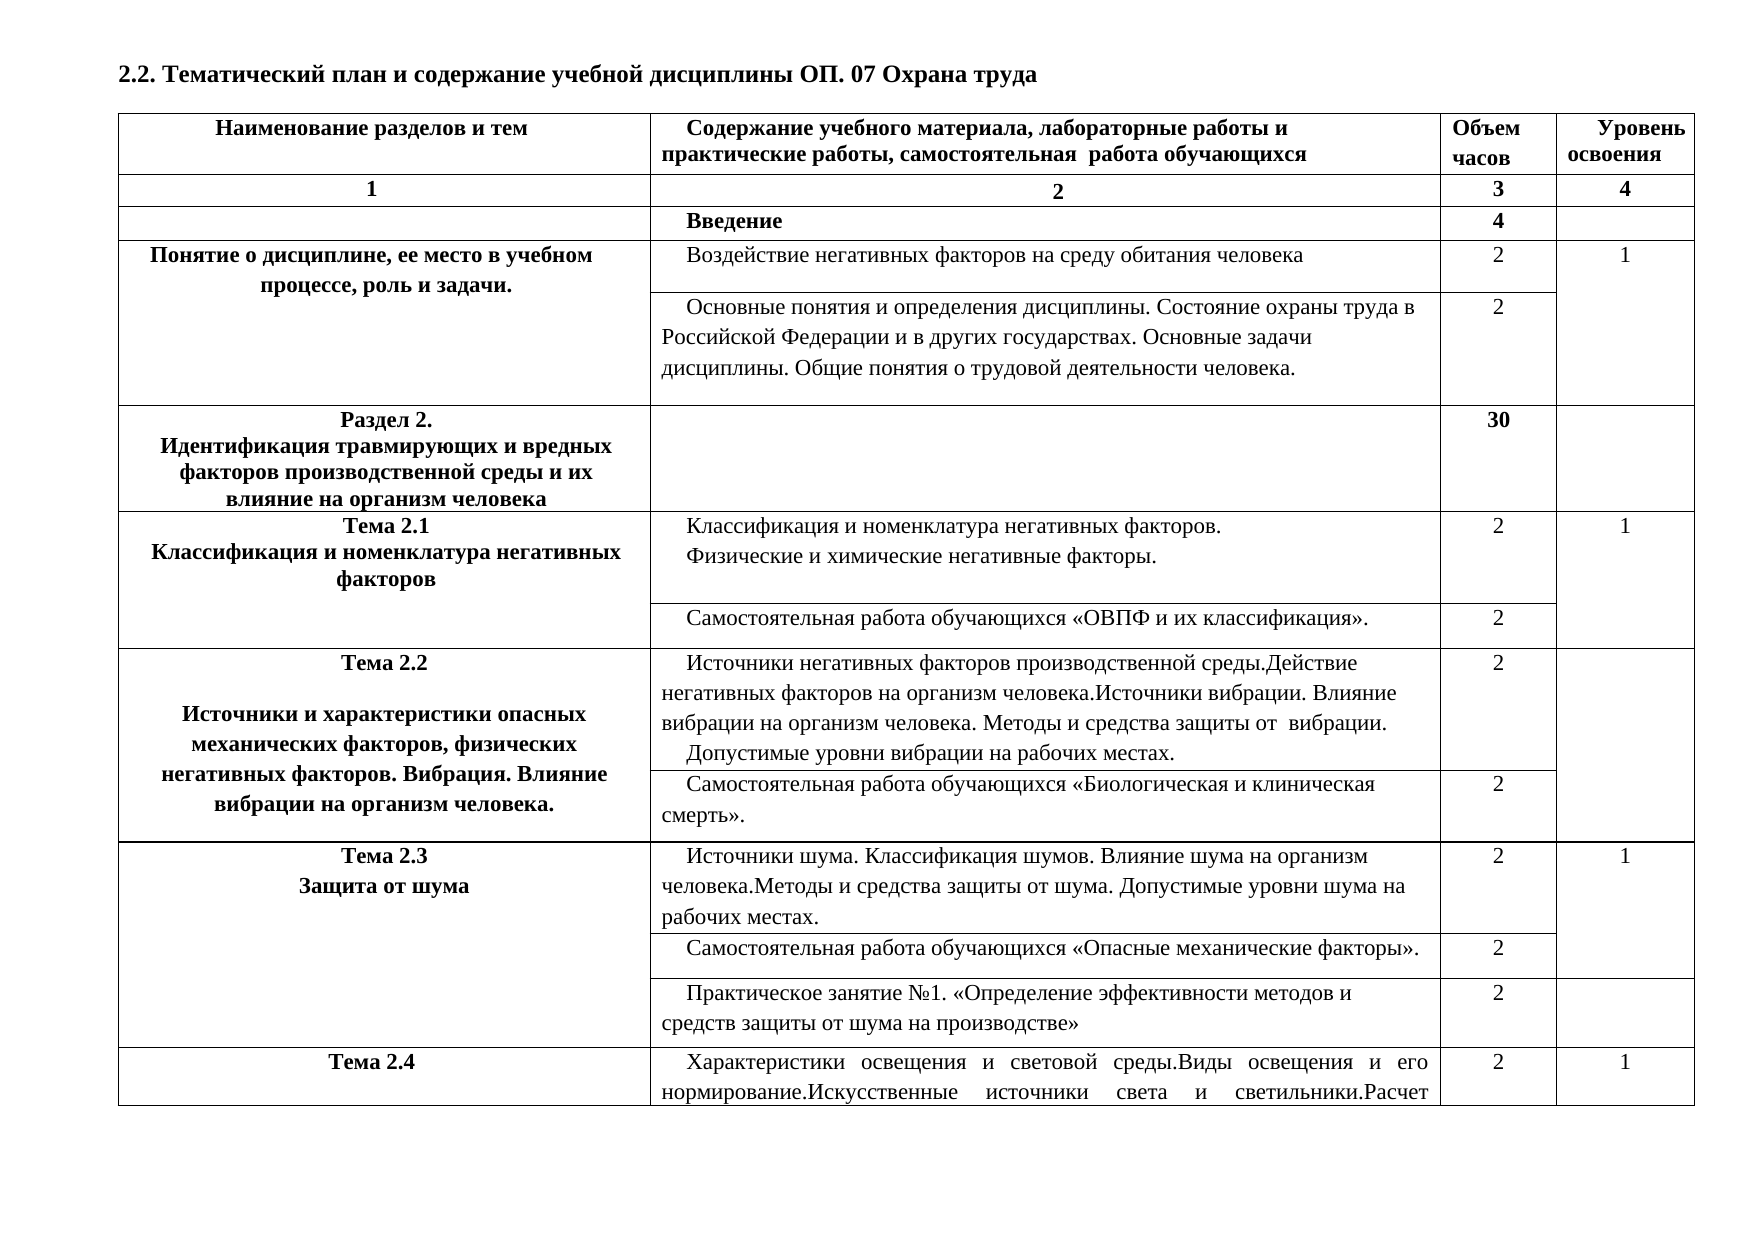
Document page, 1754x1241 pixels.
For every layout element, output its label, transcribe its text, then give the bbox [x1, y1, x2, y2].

table_cell [119, 207, 650, 240]
table_cell Самостоятельная работа обучающихся «ОВПФ и их классификация». [651, 604, 1440, 648]
table_cell Классификация и номенклатура негативных факторов. Физические и химические негативные факторы. [651, 512, 1440, 603]
table_cell 4 [1441, 207, 1556, 240]
table_cell 2 [1441, 1048, 1556, 1105]
table_cell Основные понятия и определения дисциплины. Состояние охраны труда в Российской Федерации и в других государствах. Основные задачи дисциплины. Общие понятия о трудовой деятельности человека. [651, 293, 1440, 404]
table_cell 2 [1441, 979, 1556, 1047]
table_cell Источники шума. Классификация шумов. Влияние шума на организм человека.Методы и средства защиты от шума. Допустимые уровни шума на рабочих местах. [651, 843, 1440, 933]
table_cell 1 [1557, 241, 1694, 404]
table_cell 1 [119, 175, 650, 206]
table_cell Самостоятельная работа обучающихся «Опасные механические факторы». [651, 934, 1440, 978]
table_cell 2 [1441, 293, 1556, 404]
table_cell 2 [1441, 649, 1556, 769]
table_cell 30 [1441, 406, 1556, 511]
table_cell Тема 2.1 Классификация и номенклатура негативных факторов [119, 512, 650, 648]
table_cell Раздел 2. Идентификация травмирующих и вредных факторов производственной среды и их влияние на организм человека [119, 406, 650, 511]
table_cell 2 [1441, 771, 1556, 841]
table_cell [1557, 406, 1694, 511]
text 2.2. Тематический план и содержание учебной дисциплины ОП. 07 Охрана труда [118, 59, 1636, 88]
table_cell 2 [1441, 934, 1556, 978]
table_cell [1557, 649, 1694, 841]
table_cell [651, 406, 1440, 511]
table_header Объем часов [1441, 114, 1556, 174]
table_cell Тема 2.3 Защита от шума [119, 843, 650, 1047]
table_cell Тема 2.2 Источники и характеристики опасных механических факторов, физических негативных факторов. Вибрация. Влияние вибрации на организм человека. [119, 649, 650, 841]
table_cell Самостоятельная работа обучающихся «Биологическая и клиническая смерть». [651, 771, 1440, 841]
table_cell 2 [1441, 843, 1556, 933]
table_cell 1 [1557, 843, 1694, 978]
table_cell 1 [1557, 512, 1694, 648]
table_cell Практическое занятие №1. «Определение эффективности методов и средств защиты от шума на производстве» [651, 979, 1440, 1047]
table_cell 1 [1557, 1048, 1694, 1105]
table_cell [1557, 979, 1694, 1047]
table_cell 4 [1557, 175, 1694, 206]
table_cell 2 [1441, 512, 1556, 603]
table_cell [651, 1048, 1440, 1105]
table_cell 2 [1441, 241, 1556, 292]
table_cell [119, 1048, 650, 1105]
table_header Наименование разделов и тем [119, 114, 650, 174]
table_cell 2 [651, 175, 1440, 206]
table_cell Источники негативных факторов производственной среды.Действие негативных факторов на организм человека.Источники вибрации. Влияние вибрации на организм человека. Методы и средства защиты от вибрации. Допустимые уровни вибрации на рабочих местах. [651, 649, 1440, 769]
table_cell Введение [651, 207, 1440, 240]
table_cell 3 [1441, 175, 1556, 206]
table_cell Понятие о дисциплине, ее место в учебном процессе, роль и задачи. [119, 241, 650, 404]
table_header Содержание учебного материала, лабораторные работы и практические работы, самостоятельная работа обучающихся [651, 114, 1440, 174]
table_cell Воздействие негативных факторов на среду обитания человека [651, 241, 1440, 292]
table_cell 2 [1441, 604, 1556, 648]
table_header Уровень освоения [1557, 114, 1694, 174]
table_cell [1557, 207, 1694, 240]
